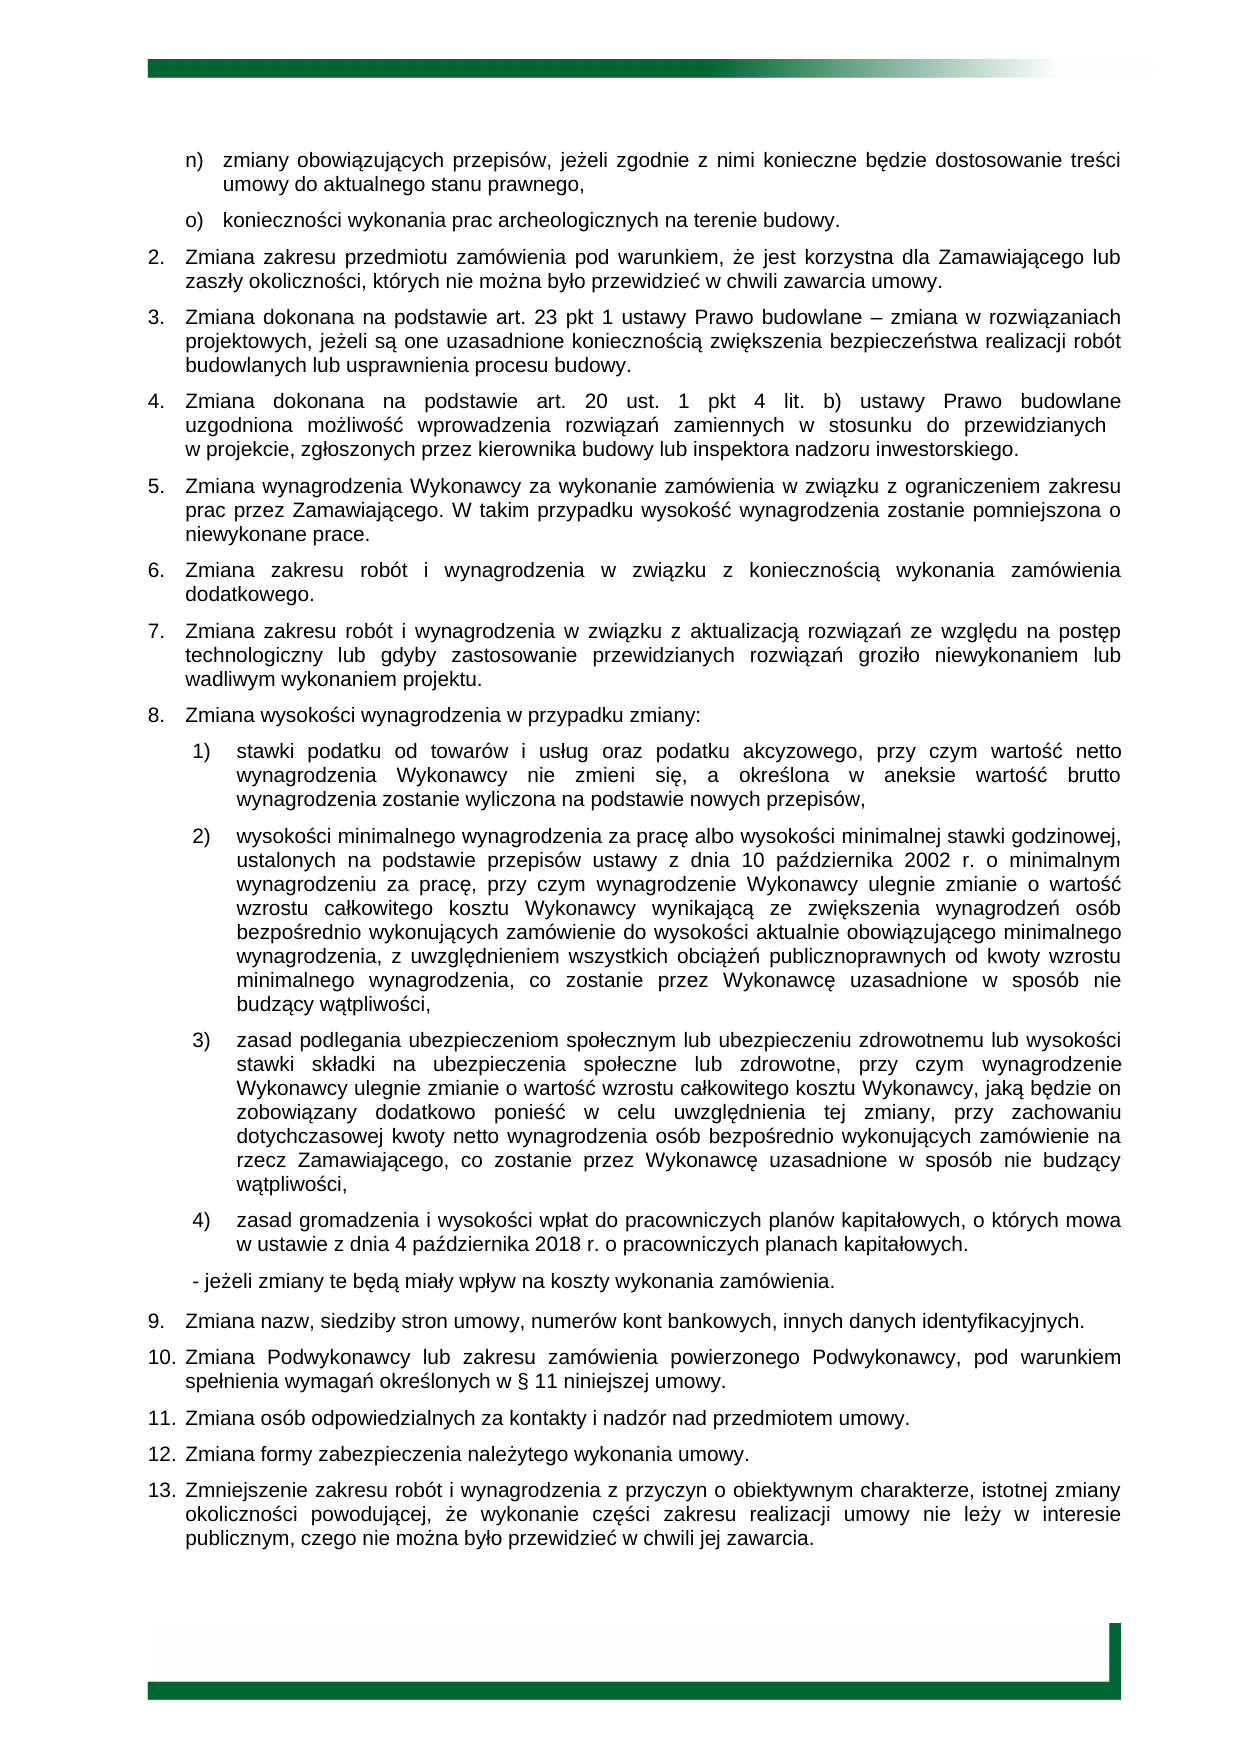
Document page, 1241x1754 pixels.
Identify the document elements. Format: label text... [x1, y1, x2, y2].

list Zmiana dokonana na podstawie art. 20 ust. 1 pkt 4 lit. b) ustawy Prawo budowlane uzgodniona możliwość wprowadzenia rozwiązań zamiennych w stosunku do przewidzianych w projekcie, zgłoszonych przez kierownika budowy lub inspektora nadzoru inwestorskiego. [148, 389, 1122, 461]
list Zmiana zakresu robót i wynagrodzenia w związku z koniecznością wykonania zamówienia dodatkowego. [148, 558, 1122, 606]
list zmiany obowiązujących przepisów, jeżeli zgodnie z nimi konieczne będzie dostosowanie treści umowy do aktualnego stanu prawnego, [185, 148, 1122, 196]
list wysokości minimalnego wynagrodzenia za pracę albo wysokości minimalnej stawki godzinowej, ustalonych na podstawie przepisów ustawy z dnia 10 października 2002 r. o minimalnym wynagrodzeniu za pracę, przy czym wynagrodzenie Wykonawcy ulegnie zmianie o wartość wzrostu całkowitego kosztu Wykonawcy wynikającą ze zwiększenia wynagrodzeń osób bezpośrednio wykonujących zamówienie do wysokości aktualnie obowiązującego minimalnego wynagrodzenia, z uwzględnieniem wszystkich obciążeń publicznoprawnych od kwoty wzrostu minimalnego wynagrodzenia, co zostanie przez Wykonawcę uzasadnione w sposób nie budzący wątpliwości, [192, 824, 1122, 1015]
list stawki podatku od towarów i usług oraz podatku akcyzowego, przy czym wartość netto wynagrodzenia Wykonawcy nie zmieni się, a określona w aneksie wartość brutto wynagrodzenia zostanie wyliczona na podstawie nowych przepisów, [192, 739, 1122, 811]
list zasad gromadzenia i wysokości wpłat do pracowniczych planów kapitałowych, o których mowa w ustawie z dnia 4 października 2018 r. o pracowniczych planach kapitałowych. [192, 1208, 1122, 1256]
list Zmiana zakresu robót i wynagrodzenia w związku z aktualizacją rozwiązań ze względu na postęp technologiczny lub gdyby zastosowanie przewidzianych rozwiązań groziło niewykonaniem lub wadliwym wykonaniem projektu. [148, 618, 1122, 690]
text - jeżeli zmiany te będą miały wpływ na koszty wykonania zamówienia. [192, 1268, 1122, 1292]
list Zmiana osób odpowiedzialnych za kontakty i nadzór nad przedmiotem umowy. [148, 1405, 1122, 1429]
list Zmiana nazw, siedziby stron umowy, numerów kont bankowych, innych danych identyfikacyjnych. [148, 1308, 1122, 1332]
picture [147, 1623, 1122, 1715]
list Zmiana formy zabezpieczenia należytego wykonania umowy. [148, 1442, 1122, 1466]
list konieczności wykonania prac archeologicznych na terenie budowy. [185, 208, 1122, 232]
list Zmiana Podwykonawcy lub zakresu zamówienia powierzonego Podwykonawcy, pod warunkiem spełnienia wymagań określonych w § 11 niniejszej umowy. [148, 1345, 1122, 1393]
list Zmiana dokonana na podstawie art. 23 pkt 1 ustawy Prawo budowlane – zmiana w rozwiązaniach projektowych, jeżeli są one uzasadnione koniecznością zwiększenia bezpieczeństwa realizacji robót budowlanych lub usprawnienia procesu budowy. [148, 305, 1122, 377]
picture [147, 59, 1158, 78]
list Zmniejszenie zakresu robót i wynagrodzenia z przyczyn o obiektywnym charakterze, istotnej zmiany okoliczności powodującej, że wykonanie części zakresu realizacji umowy nie leży w interesie publicznym, czego nie można było przewidzieć w chwili jej zawarcia. [148, 1478, 1122, 1550]
list Zmiana wynagrodzenia Wykonawcy za wykonanie zamówienia w związku z ograniczeniem zakresu prac przez Zamawiającego. W takim przypadku wysokość wynagrodzenia zostanie pomniejszona o niewykonane prace. [148, 474, 1122, 546]
list zasad podlegania ubezpieczeniom społecznym lub ubezpieczeniu zdrowotnemu lub wysokości stawki składki na ubezpieczenia społeczne lub zdrowotne, przy czym wynagrodzenie Wykonawcy ulegnie zmianie o wartość wzrostu całkowitego kosztu Wykonawcy, jaką będzie on zobowiązany dodatkowo ponieść w celu uwzględnienia tej zmiany, przy zachowaniu dotychczasowej kwoty netto wynagrodzenia osób bezpośrednio wykonujących zamówienie na rzecz Zamawiającego, co zostanie przez Wykonawcę uzasadnione w sposób nie budzący wątpliwości, [192, 1028, 1122, 1196]
list Zmiana wysokości wynagrodzenia w przypadku zmiany: [148, 703, 1122, 727]
list Zmiana zakresu przedmiotu zamówienia pod warunkiem, że jest korzystna dla Zamawiającego lub zaszły okoliczności, których nie można było przewidzieć w chwili zawarcia umowy. [148, 244, 1122, 292]
